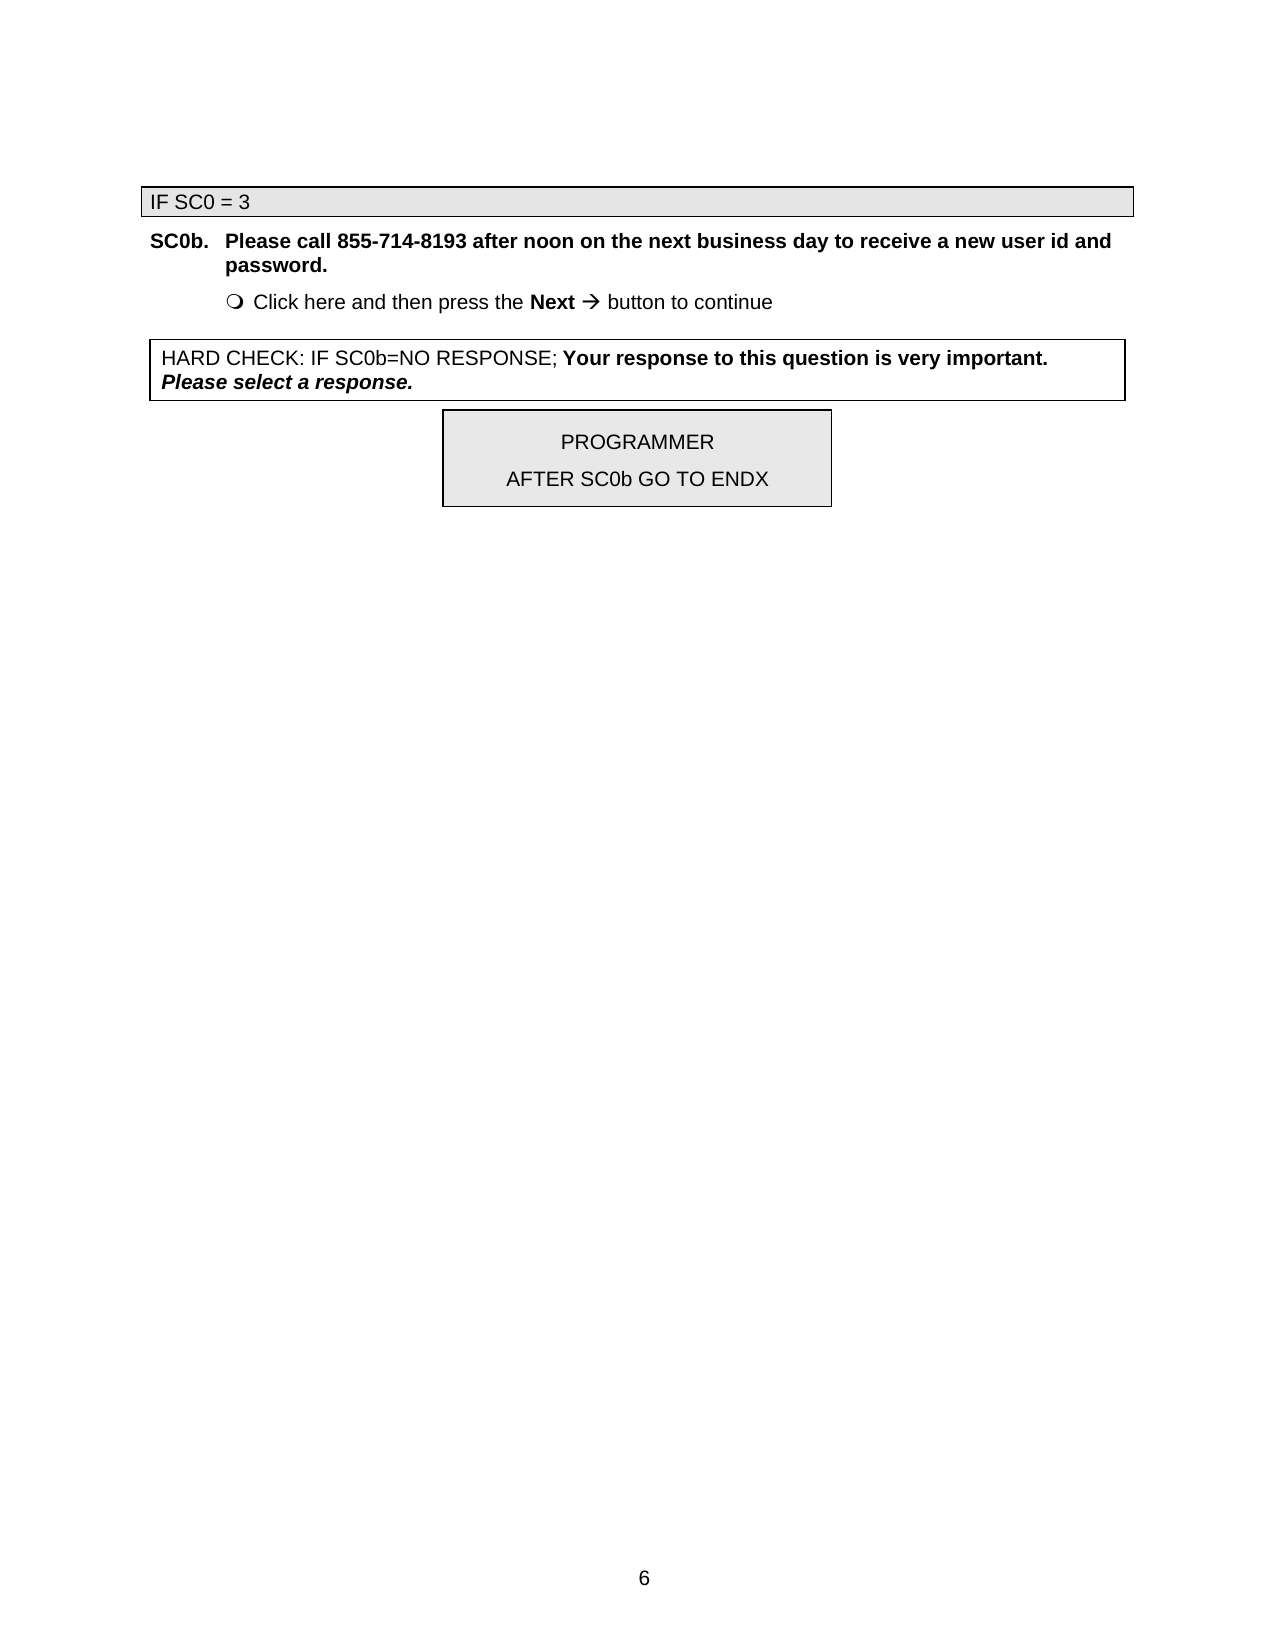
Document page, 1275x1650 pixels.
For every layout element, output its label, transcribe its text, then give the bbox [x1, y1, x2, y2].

text IF SC0 = 3 [142, 188, 1133, 216]
text SC0b. Please call 855-714-8193 after noon on the next business day to receive a new user id and password. [150, 229, 1181, 277]
text Click here and then press the Next button to continue [225, 289, 1125, 314]
table_header HARD CHECK: IF SC0b=NO RESPONSE; Your response to this question is very important. Please select a response. [151, 340, 1124, 400]
